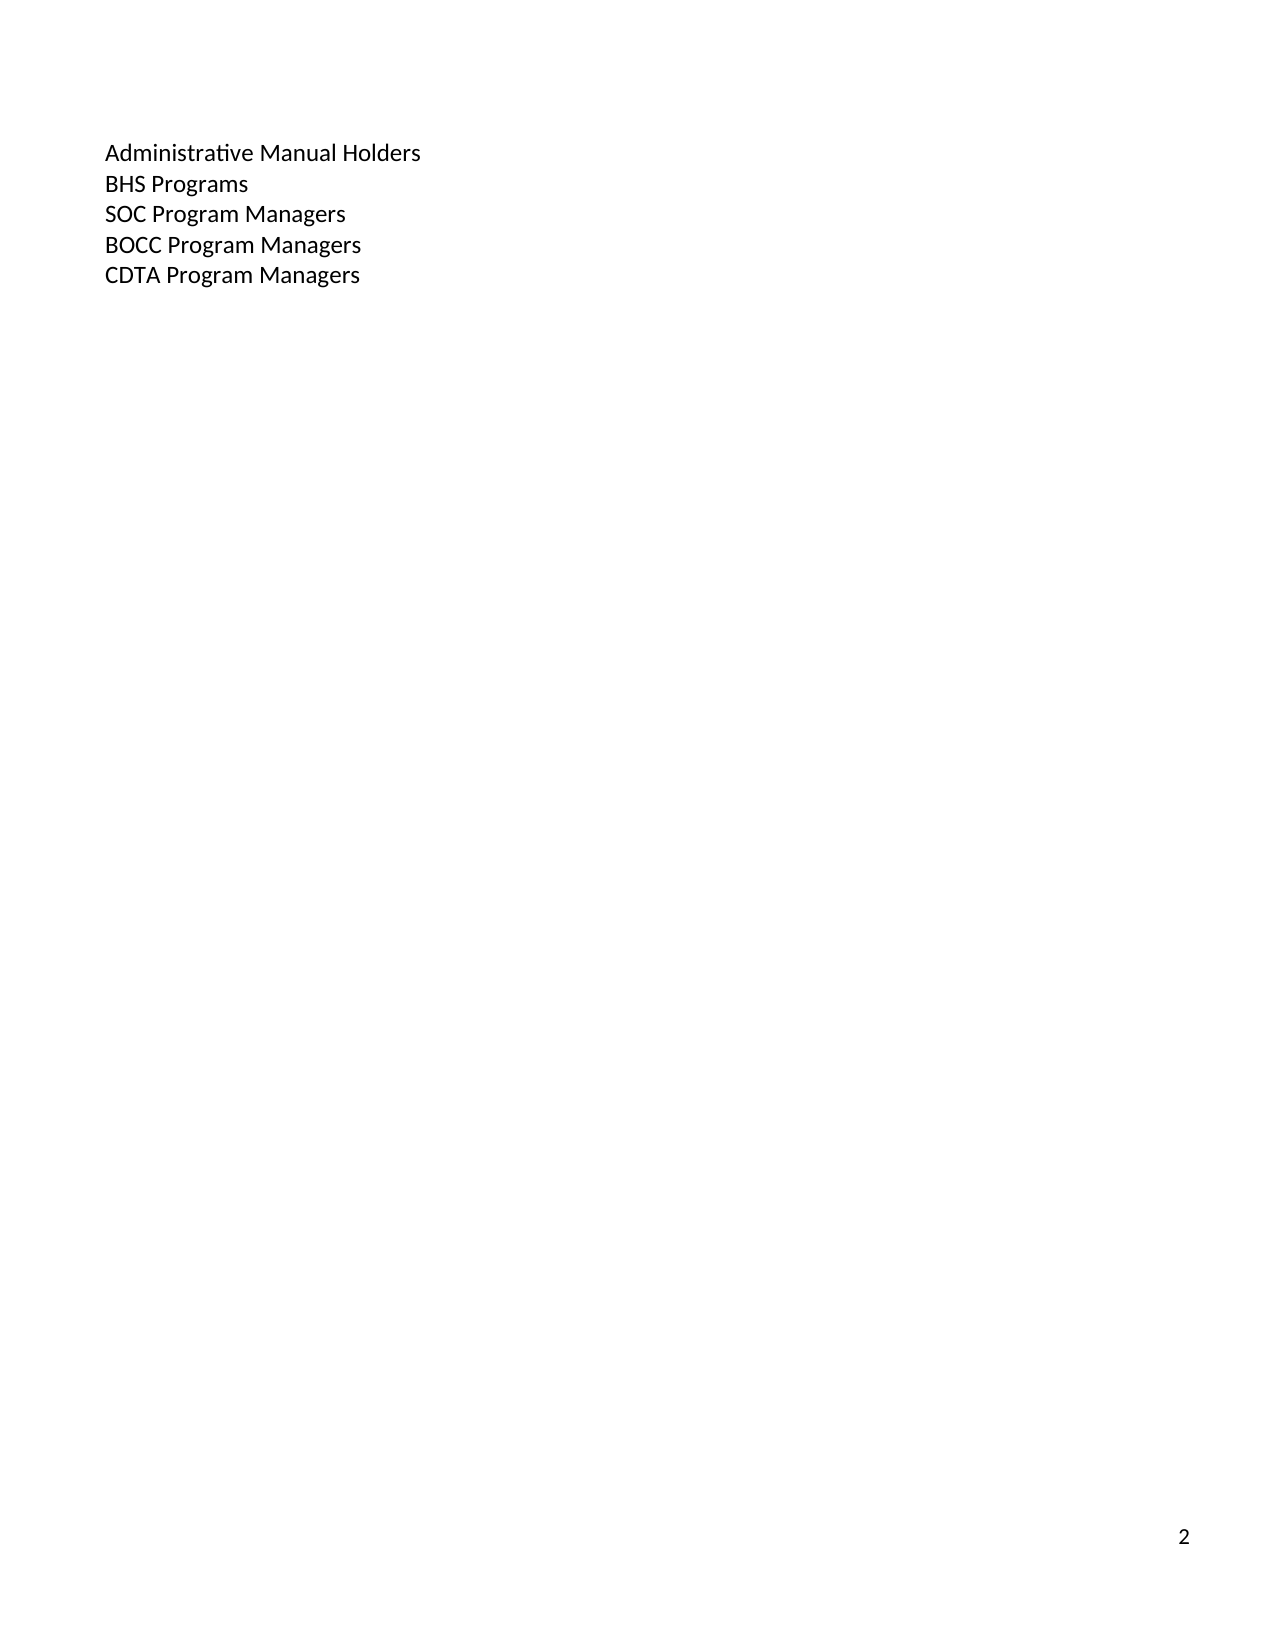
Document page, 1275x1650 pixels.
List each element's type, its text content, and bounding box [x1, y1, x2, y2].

text Administrative Manual Holders BHS Programs [105, 137, 422, 198]
text SOC Program Managers BOCC Program Managers CDTA Program Managers [105, 198, 364, 290]
